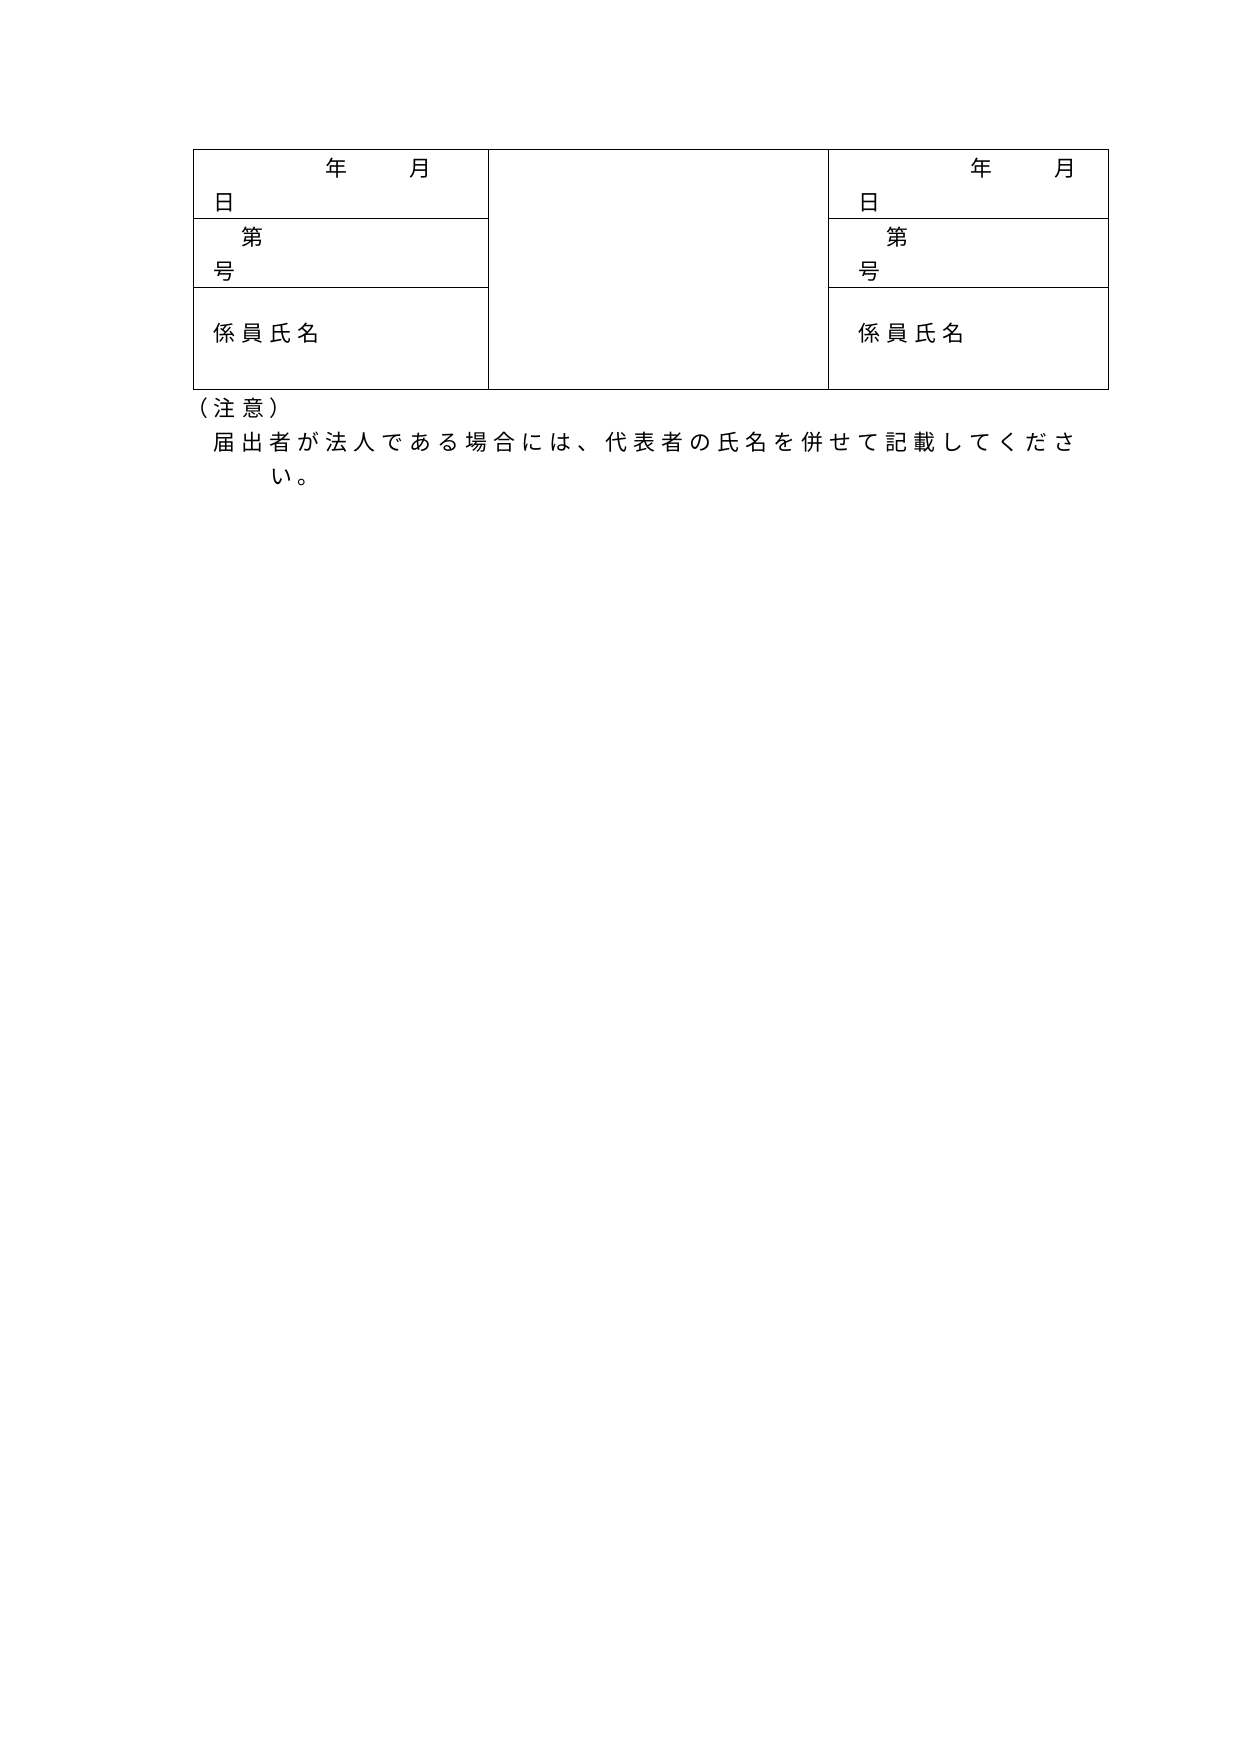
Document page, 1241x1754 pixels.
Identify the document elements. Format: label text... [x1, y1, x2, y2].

table_cell 係員氏名 [194, 288, 488, 389]
table_cell 年 月 日 [194, 150, 488, 218]
table_cell 年 月 日 [829, 150, 1108, 218]
table_cell 第 号 [829, 219, 1108, 287]
table_cell 係員氏名 [829, 288, 1108, 389]
text 届出者が法人である場合には、代表者の氏名を併せて記載してください。 [202, 424, 1082, 492]
text （注意） [158, 390, 1082, 424]
table_cell [489, 150, 828, 389]
table_cell 第 号 [194, 219, 488, 287]
